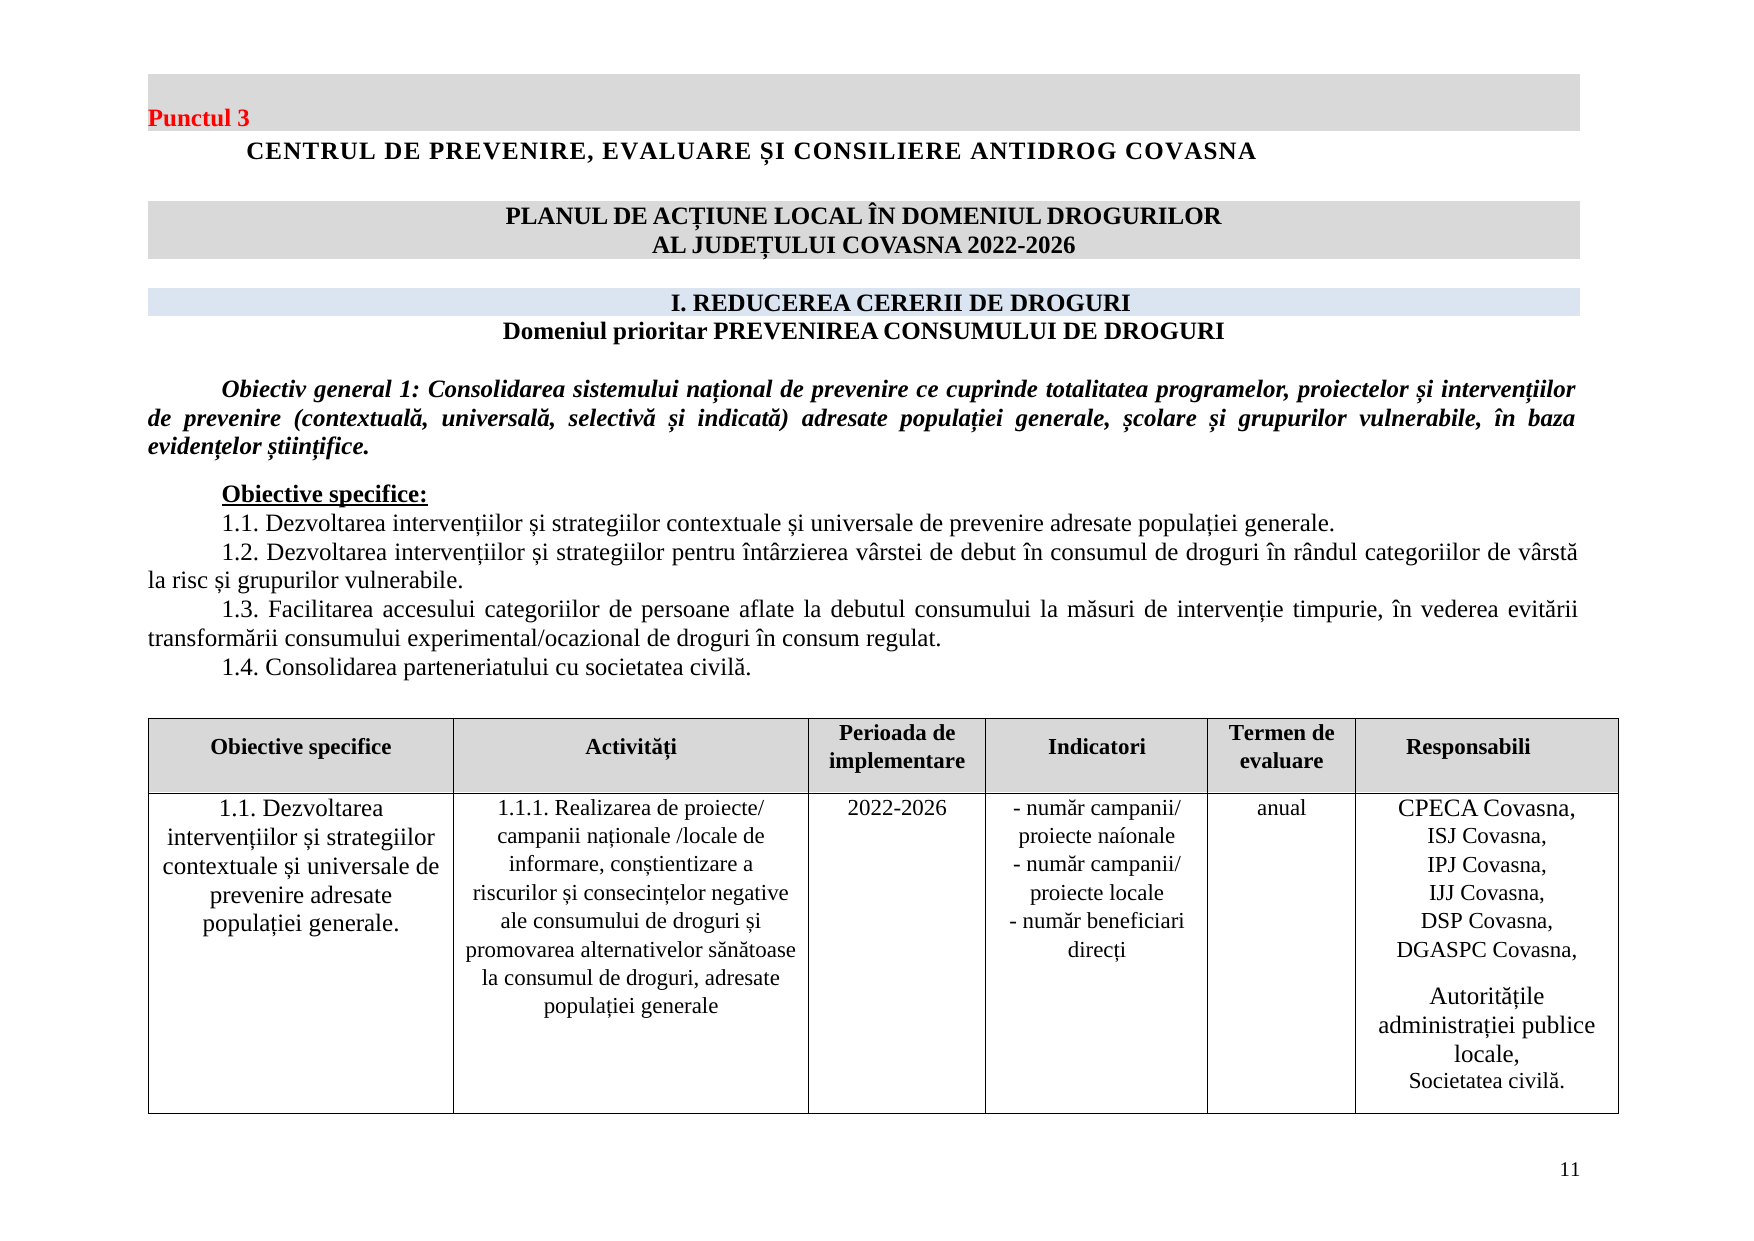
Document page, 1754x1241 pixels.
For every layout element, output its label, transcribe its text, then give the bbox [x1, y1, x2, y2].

table_cell CPECA Covasna, ISJ Covasna, IPJ Covasna, IJJ Covasna, DSP Covasna, DGASPC Covasna, Autoritățile administrației publice locale, Societatea civilă. [1356, 794, 1618, 1112]
table_header Perioada de implementare [809, 719, 985, 792]
text PLANUL DE ACȚIUNE LOCAL ÎN DOMENIUL DROGURILOR [148, 201, 1580, 230]
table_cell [986, 794, 1207, 1112]
text I. REDUCEREA CERERII DE DROGURI [148, 288, 1580, 316]
text Obiective specifice: [148, 479, 1580, 508]
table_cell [149, 794, 453, 1112]
text AL JUDEȚULUI COVASNA 2022-2026 [148, 230, 1580, 259]
table_cell anual [1208, 794, 1355, 1112]
table_cell 1.1.1. Realizarea de proiecte/ campanii naționale /locale de informare, conștientizare a riscurilor și consecințelor negative ale consumului de droguri și promovarea alternativelor sănătoase la consumul de droguri, adresate populației generale [454, 794, 808, 1112]
text Punctul 3 [148, 103, 1580, 131]
text Domeniul prioritar PREVENIREA CONSUMULUI DE DROGURI [148, 316, 1580, 345]
text 1.4. Consolidarea parteneriatului cu societatea civilă. [148, 652, 1580, 681]
text Obiectiv general 1: Consolidarea sistemului național de prevenire ce cuprinde totalitatea programelor, proiectelor și intervențiilor de prevenire (contextuală, universală, selectivă și indicată) adresate populației generale, școlare și grupurilor vulnerabile, în baza evidențelor științifice. [148, 374, 1580, 460]
table_cell 2022-2026 [809, 794, 985, 1112]
table_header Obiective specifice [149, 719, 453, 792]
text CENTRUL DE PREVENIRE, EVALUARE ȘI CONSILIERE ANTIDROG COVASNA [207, 131, 1580, 167]
text 1.1. Dezvoltarea intervențiilor și strategiilor contextuale și universale de prevenire adresate populației generale. [148, 508, 1580, 537]
table_header Termen de evaluare [1208, 719, 1355, 792]
text 1.2. Dezvoltarea intervențiilor și strategiilor pentru întârzierea vârstei de debut în consumul de droguri în rândul categoriilor de vârstă la risc și grupurilor vulnerabile. [148, 537, 1580, 594]
text 1.3. Facilitarea accesului categoriilor de persoane aflate la debutul consumului la măsuri de intervenție timpurie, în vederea evitării transformării consumului experimental/ocazional de droguri în consum regulat. [148, 594, 1580, 652]
table_header Responsabili [1356, 719, 1618, 792]
table_header Activități [454, 719, 808, 792]
table_header Indicatori [986, 719, 1207, 792]
